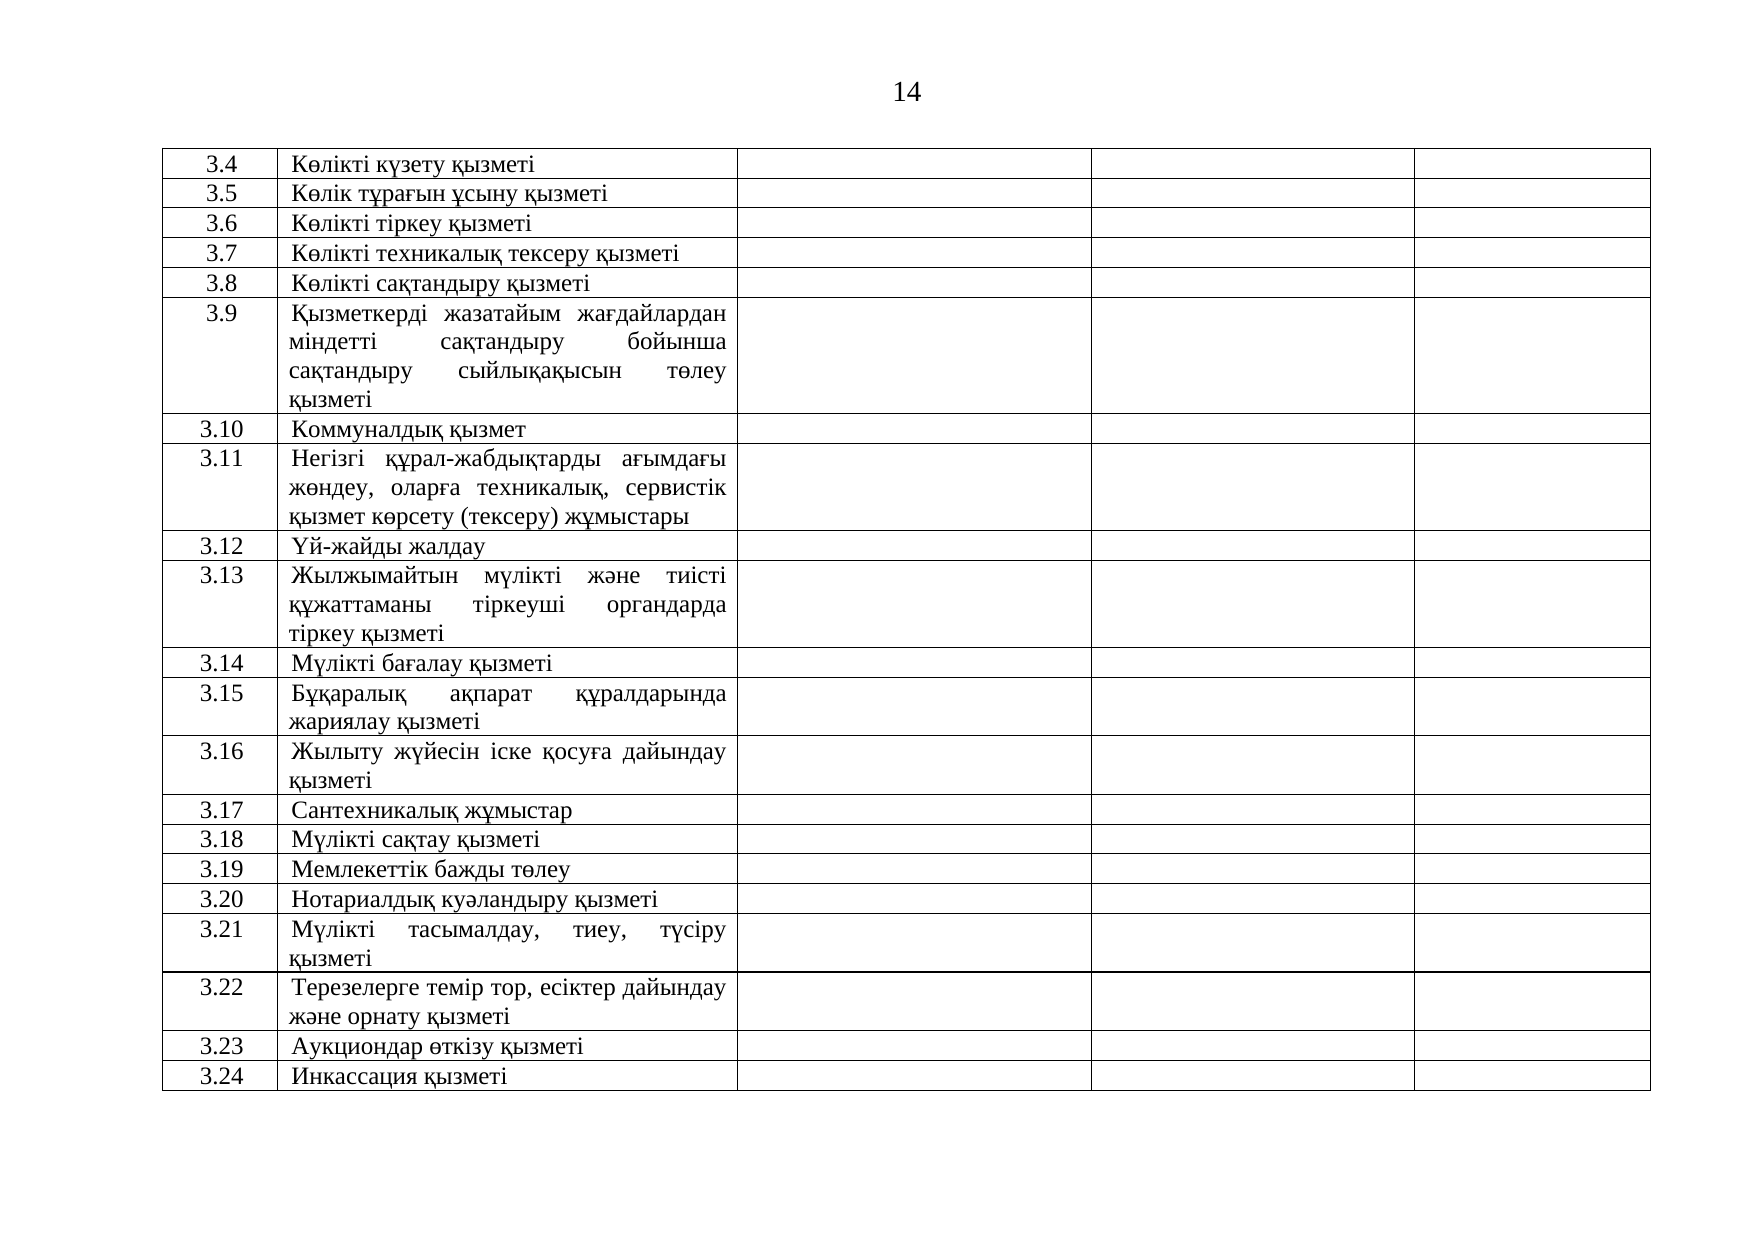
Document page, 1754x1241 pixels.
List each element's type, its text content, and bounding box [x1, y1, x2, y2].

table_cell Жылыту жүйесін іске қосуға дайындау қызметі [278, 736, 737, 794]
table_cell Мемлекеттік бажды төлеу [278, 854, 737, 883]
table_cell [738, 825, 1091, 853]
table_cell [1415, 1031, 1650, 1060]
table_cell [1092, 179, 1414, 207]
table_cell 3.5 [163, 179, 277, 207]
table_cell [738, 149, 1091, 177]
table_cell [1415, 444, 1650, 530]
table_cell 3.15 [163, 678, 277, 735]
table_cell [1092, 149, 1414, 177]
table_cell [1092, 531, 1414, 559]
table_cell [738, 208, 1091, 237]
table_cell [1415, 795, 1650, 823]
table_cell [738, 1061, 1091, 1089]
table_cell 3.11 [163, 444, 277, 530]
table_cell Мүлікті сақтау қызметі [278, 825, 737, 853]
table_cell [1092, 854, 1414, 883]
table_cell [1092, 1031, 1414, 1060]
table_cell [738, 973, 1091, 1030]
table_cell 3.9 [163, 298, 277, 413]
table_cell 3.6 [163, 208, 277, 237]
table_cell [1415, 414, 1650, 442]
table_cell Терезелерге темір тор, есіктер дайындау және орнату қызметі [278, 973, 737, 1030]
table_cell 3.13 [163, 561, 277, 647]
table_cell [738, 795, 1091, 823]
table_cell Жылжымайтын мүлікті және тиісті құжаттаманы тіркеуші органдарда тіркеу қызметі [278, 561, 737, 647]
table_cell Аукциондар өткізу қызметі [278, 1031, 737, 1060]
table_cell 3.17 [163, 795, 277, 823]
table_cell [738, 678, 1091, 735]
table_cell [738, 531, 1091, 559]
table_cell [738, 444, 1091, 530]
table_cell [738, 298, 1091, 413]
table_cell [738, 884, 1091, 913]
table_cell [1415, 238, 1650, 267]
table_cell Сантехникалық жұмыстар [278, 795, 737, 823]
table_cell [1092, 414, 1414, 442]
table_cell [1092, 884, 1414, 913]
table_cell [1415, 208, 1650, 237]
table_cell 3.22 [163, 973, 277, 1030]
table_cell [1415, 736, 1650, 794]
table_cell 3.10 [163, 414, 277, 442]
table_cell [1415, 678, 1650, 735]
table_cell Көлікті сақтандыру қызметі [278, 268, 737, 297]
table_cell [1092, 648, 1414, 677]
table_cell 3.7 [163, 238, 277, 267]
table_cell [1092, 238, 1414, 267]
table_cell Мүлікті тасымалдау, тиеу, түсіру қызметі [278, 914, 737, 971]
table_cell [1415, 561, 1650, 647]
table_cell [1092, 914, 1414, 971]
table_cell [1092, 736, 1414, 794]
table_cell 3.21 [163, 914, 277, 971]
table_cell Бұқаралық ақпарат құралдарында жариялау қызметі [278, 678, 737, 735]
table_cell [1092, 1061, 1414, 1089]
table_cell Қызметкерді жазатайым жағдайлардан мiндеттi сақтандыру бойынша сақтандыру сыйлықақысын төлеу қызметі [278, 298, 737, 413]
table_cell Үй-жайды жалдау [278, 531, 737, 559]
table_cell [1092, 208, 1414, 237]
table_cell [738, 179, 1091, 207]
table_cell [1092, 444, 1414, 530]
table_cell Көлік тұрағын ұсыну қызметі [278, 179, 737, 207]
table_cell [738, 914, 1091, 971]
table_cell [1092, 678, 1414, 735]
table_cell Негізгі құрал-жабдықтарды ағымдағы жөндеу, оларға техникалық, сервистік қызмет көрсету (тексеру) жұмыстары [278, 444, 737, 530]
table_cell [1092, 298, 1414, 413]
table_cell [1415, 854, 1650, 883]
table_cell Инкассация қызметі [278, 1061, 737, 1089]
table_cell Нотариалдық куәландыру қызметі [278, 884, 737, 913]
table_cell 3.23 [163, 1031, 277, 1060]
table_cell [1415, 531, 1650, 559]
table_cell [1415, 179, 1650, 207]
table_cell Коммуналдық қызмет [278, 414, 737, 442]
table_cell Мүлікті бағалау қызметі [278, 648, 737, 677]
table_cell [1092, 268, 1414, 297]
table_cell 3.18 [163, 825, 277, 853]
table_cell 3.12 [163, 531, 277, 559]
table_cell [738, 1031, 1091, 1060]
table_cell [738, 561, 1091, 647]
table_cell [738, 736, 1091, 794]
table_cell 3.16 [163, 736, 277, 794]
table_cell [1415, 914, 1650, 971]
table_cell [1415, 825, 1650, 853]
table_cell [738, 414, 1091, 442]
table_cell [1092, 825, 1414, 853]
table_cell [1415, 884, 1650, 913]
table_cell [738, 268, 1091, 297]
table_cell [1092, 973, 1414, 1030]
table_cell [738, 854, 1091, 883]
table_cell 3.24 [163, 1061, 277, 1089]
table_cell [1415, 298, 1650, 413]
table_cell [738, 648, 1091, 677]
table_cell [1415, 973, 1650, 1030]
table_cell 3.4 [163, 149, 277, 177]
table_cell [738, 238, 1091, 267]
table_cell 3.14 [163, 648, 277, 677]
table_cell [1415, 149, 1650, 177]
table_cell Көлікті техникалық тексеру қызметі [278, 238, 737, 267]
table_cell [1092, 795, 1414, 823]
table_cell [1092, 561, 1414, 647]
table_cell [1415, 268, 1650, 297]
table_cell [1415, 1061, 1650, 1089]
table_cell 3.20 [163, 884, 277, 913]
table_cell 3.19 [163, 854, 277, 883]
table_cell Көлікті күзету қызметі [278, 149, 737, 177]
table_cell [1415, 648, 1650, 677]
table_cell 3.8 [163, 268, 277, 297]
table_cell Көлікті тіркеу қызметі [278, 208, 737, 237]
